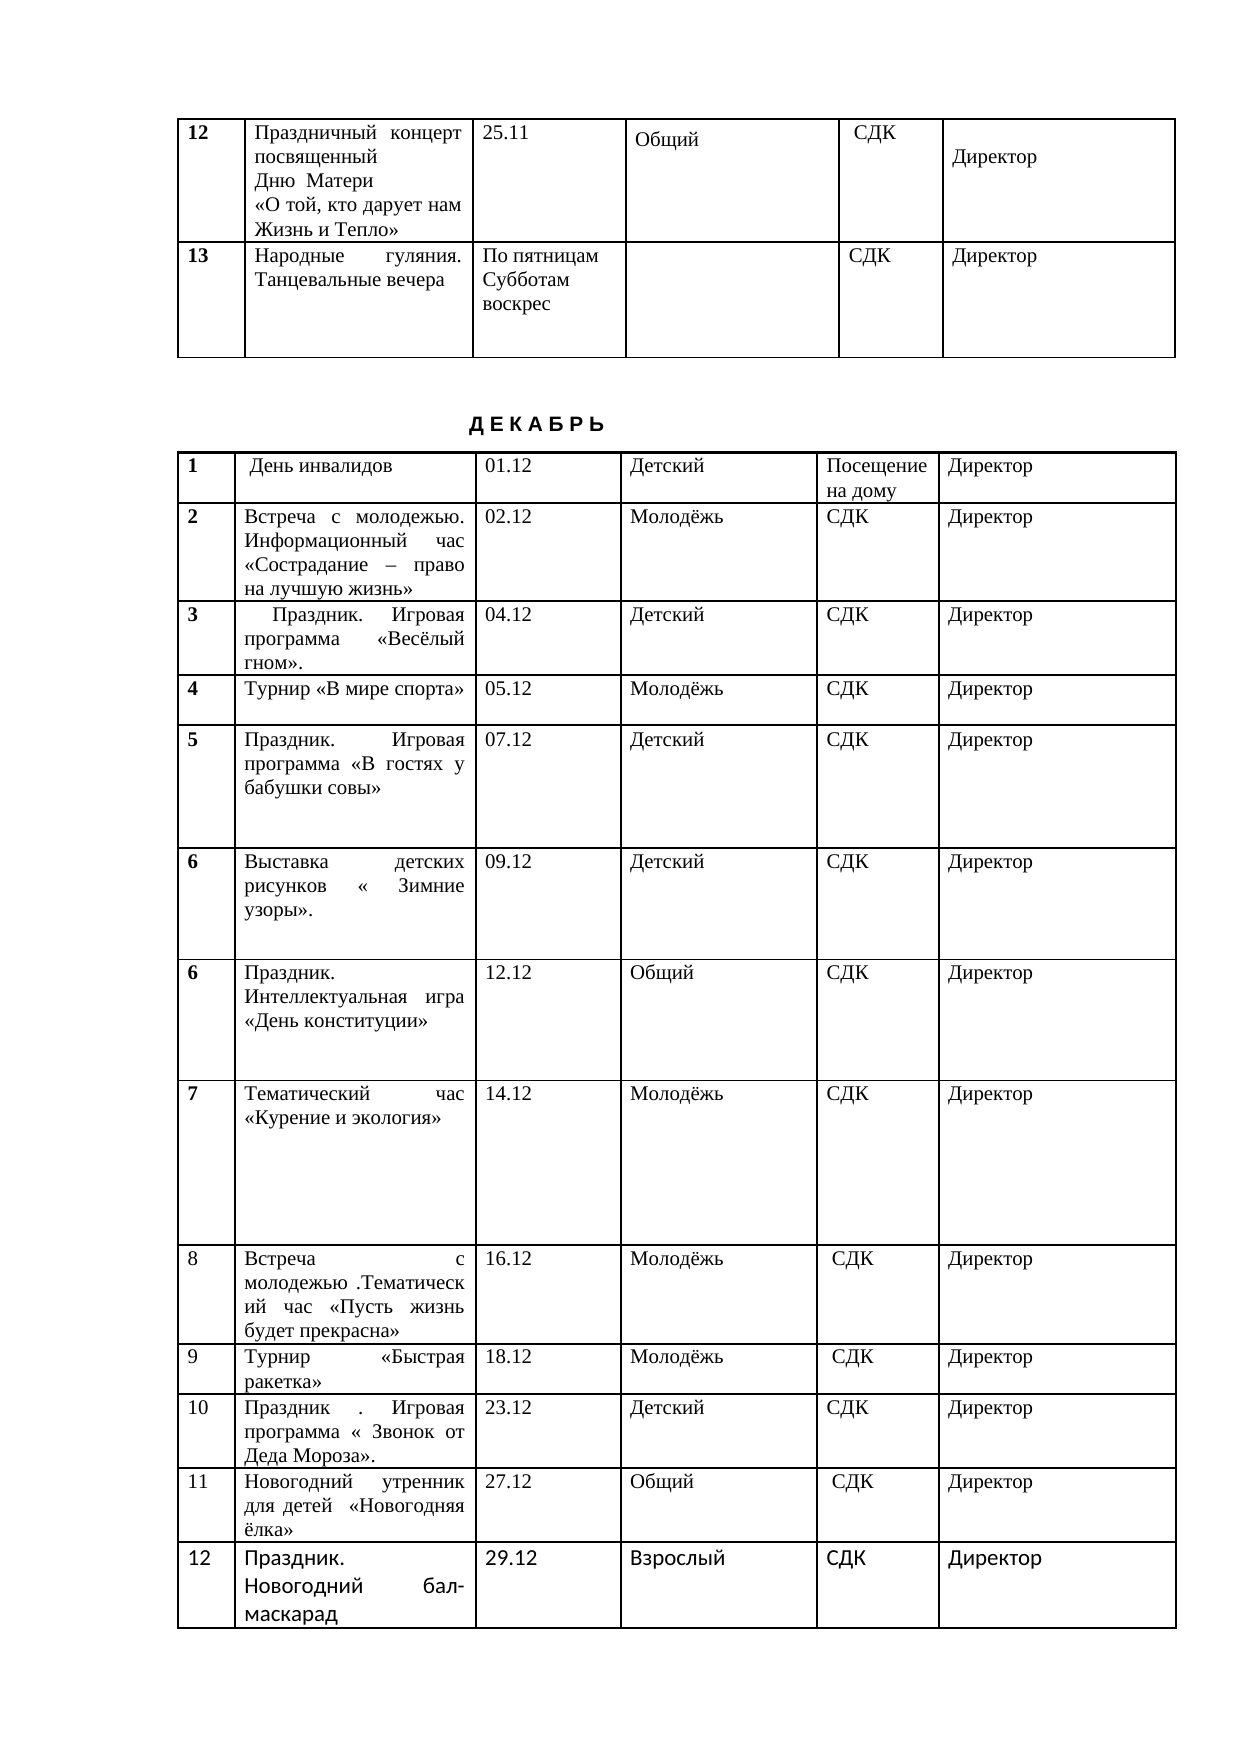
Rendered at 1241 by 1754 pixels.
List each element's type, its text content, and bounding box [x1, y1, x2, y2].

table_cell Директор [944, 243, 1174, 357]
table_cell Общий [622, 960, 816, 1080]
table_cell СДК [818, 1246, 938, 1342]
table_cell СДК [840, 243, 942, 357]
table_cell Молодёжь [622, 676, 816, 724]
table_cell Директор [940, 1395, 1175, 1467]
table_cell Директор [940, 960, 1175, 1080]
table_cell СДК [818, 849, 938, 959]
table_header Детский [622, 454, 816, 502]
table_header День инвалидов [236, 454, 475, 502]
table_cell 04.12 [477, 602, 620, 674]
table_cell 11 [179, 1469, 234, 1541]
table_cell Тематический час «Курение и экология» [236, 1081, 475, 1244]
table_cell 6 [179, 960, 234, 1080]
table_cell Взрослый [622, 1543, 816, 1627]
table_cell 10 [179, 1395, 234, 1467]
table_cell СДК [818, 676, 938, 724]
table_cell Турнир «Быстрая ракетка» [236, 1345, 475, 1393]
text Д Е К А Б Р Ь [177, 404, 1152, 436]
table_cell Детский [622, 849, 816, 959]
table_cell 5 [179, 726, 234, 847]
table_cell 6 [179, 849, 234, 959]
table_cell Директор [940, 602, 1175, 674]
table_cell СДК [818, 504, 938, 600]
table_cell 23.12 [477, 1395, 620, 1467]
table_cell Молодёжь [622, 1081, 816, 1244]
table_cell Детский [622, 726, 816, 847]
table_cell 13 [179, 243, 244, 357]
table_header 1 [179, 454, 234, 502]
table_cell СДК [818, 960, 938, 1080]
table_cell Директор [940, 1246, 1175, 1342]
table_header Директор [940, 454, 1175, 502]
table_cell Новогодний утренник для детей «Новогодняя ёлка» [236, 1469, 475, 1541]
table_cell 8 [179, 1246, 234, 1342]
table_cell 07.12 [477, 726, 620, 847]
table_cell 09.12 [477, 849, 620, 959]
table_cell 4 [179, 676, 234, 724]
table_cell СДК [840, 120, 942, 241]
table_cell Праздник. Интеллектуальная игра «День конституции» [236, 960, 475, 1080]
table_cell 27.12 [477, 1469, 620, 1541]
table_header 01.12 [477, 454, 620, 502]
table_cell Праздничный концерт посвященный Дню Матери «О той, кто дарует нам Жизнь и Тепло» [246, 120, 472, 241]
table_cell 2 [179, 504, 234, 600]
table_cell 12.12 [477, 960, 620, 1080]
table_cell Детский [622, 1395, 816, 1467]
table_cell Директор [940, 1469, 1175, 1541]
table_cell Директор [940, 504, 1175, 600]
table_cell 18.12 [477, 1345, 620, 1393]
table_cell СДК [818, 1395, 938, 1467]
table_cell 12 [179, 120, 244, 241]
table_cell Директор [940, 1345, 1175, 1393]
table_cell Выставка детских рисунков « Зимние узоры». [236, 849, 475, 959]
table_cell Народные гуляния. Танцевальные вечера [246, 243, 472, 357]
table_cell [627, 243, 838, 357]
table_cell 16.12 [477, 1246, 620, 1342]
table_cell По пятницам Субботам воскрес [474, 243, 625, 357]
table_cell Детский [622, 602, 816, 674]
table_cell СДК [818, 1081, 938, 1244]
table_cell Директор [940, 1543, 1175, 1627]
table_cell Молодёжь [622, 1246, 816, 1342]
table_cell СДК [818, 1543, 938, 1627]
table_cell Директор [944, 120, 1174, 241]
table_cell 25.11 [474, 120, 625, 241]
table_cell 7 [179, 1081, 234, 1244]
table_cell 12 [179, 1543, 234, 1627]
table_cell 3 [179, 602, 234, 674]
table_cell СДК [818, 726, 938, 847]
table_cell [236, 1543, 475, 1627]
table_cell Встреча с молодежью .Тематический час «Пусть жизнь будет прекрасна» [236, 1246, 475, 1342]
table_cell Молодёжь [622, 504, 816, 600]
table_cell СДК [818, 602, 938, 674]
table_cell СДК [818, 1345, 938, 1393]
table_header Посещение на дому [818, 454, 938, 502]
table_cell Турнир «В мире спорта» [236, 676, 475, 724]
table_cell 9 [179, 1345, 234, 1393]
table_cell Директор [940, 726, 1175, 847]
table_cell 02.12 [477, 504, 620, 600]
table_cell Общий [627, 120, 838, 241]
table_cell Встреча с молодежью. Информационный час «Сострадание – право на лучшую жизнь» [236, 504, 475, 600]
table_cell Директор [940, 849, 1175, 959]
table_cell Праздник. Игровая программа «В гостях у бабушки совы» [236, 726, 475, 847]
table_cell СДК [818, 1469, 938, 1541]
table_cell Праздник. Игровая программа «Весёлый гном». [236, 602, 475, 674]
table_cell Директор [940, 676, 1175, 724]
table_cell Директор [940, 1081, 1175, 1244]
table_cell Молодёжь [622, 1345, 816, 1393]
table_cell 05.12 [477, 676, 620, 724]
table_cell Праздник . Игровая программа « Звонок от Деда Мороза». [236, 1395, 475, 1467]
table_cell 29.12 [477, 1543, 620, 1627]
table_cell 14.12 [477, 1081, 620, 1244]
table_cell Общий [622, 1469, 816, 1541]
